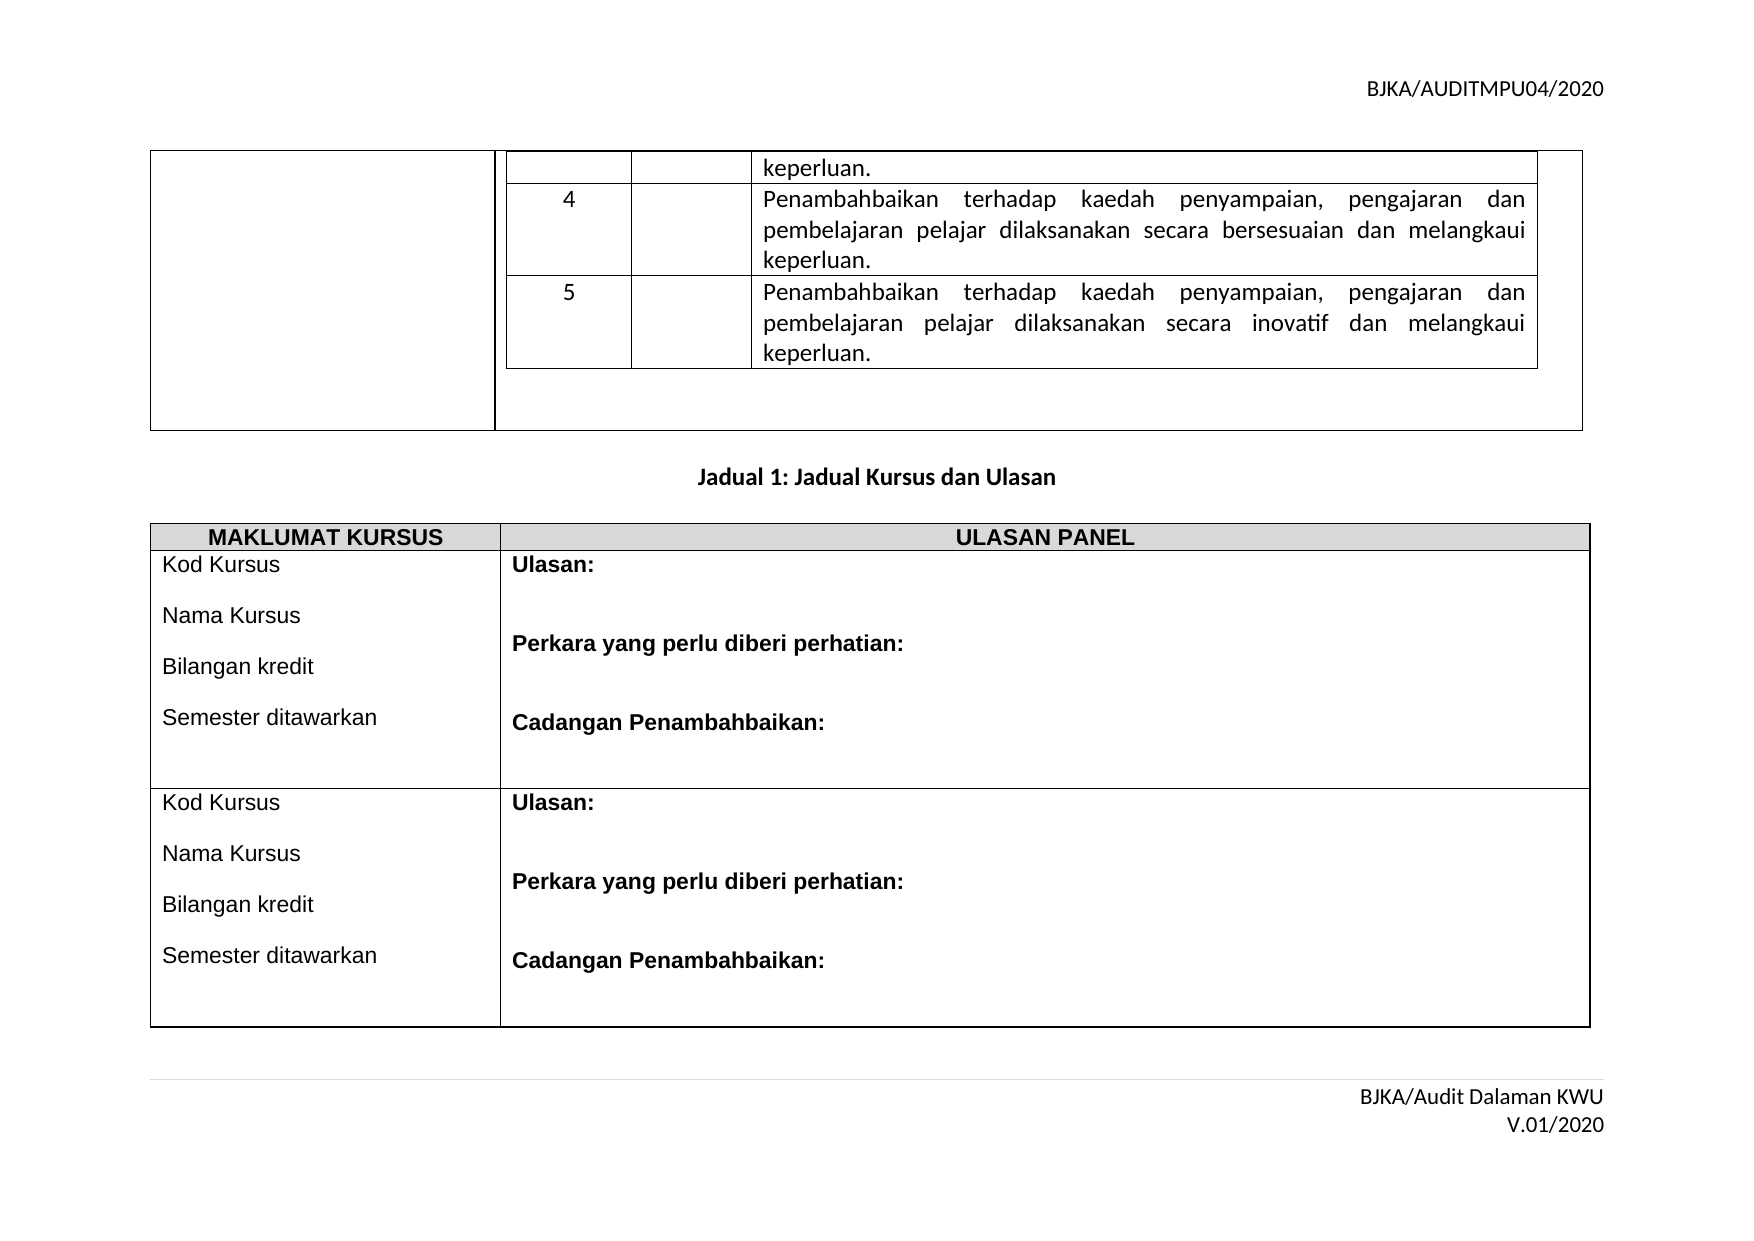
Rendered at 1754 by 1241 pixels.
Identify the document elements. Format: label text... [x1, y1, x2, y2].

table_cell Ulasan: Perkara yang perlu diberi perhatian: Cadangan Penambahbaikan: [501, 551, 1589, 788]
table_cell Kod Kursus Nama Kursus Bilangan kredit Semester ditawarkan [151, 551, 500, 788]
table_header MAKLUMAT KURSUS [151, 524, 500, 550]
table_cell Ulasan: Perkara yang perlu diberi perhatian: Cadangan Penambahbaikan: [501, 789, 1589, 1026]
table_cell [151, 151, 494, 430]
table_header ULASAN PANEL [501, 524, 1589, 550]
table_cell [496, 151, 1582, 430]
title Jadual 1: Jadual Kursus dan Ulasan [150, 461, 1604, 492]
table_cell Kod Kursus Nama Kursus Bilangan kredit Semester ditawarkan [151, 789, 500, 1026]
